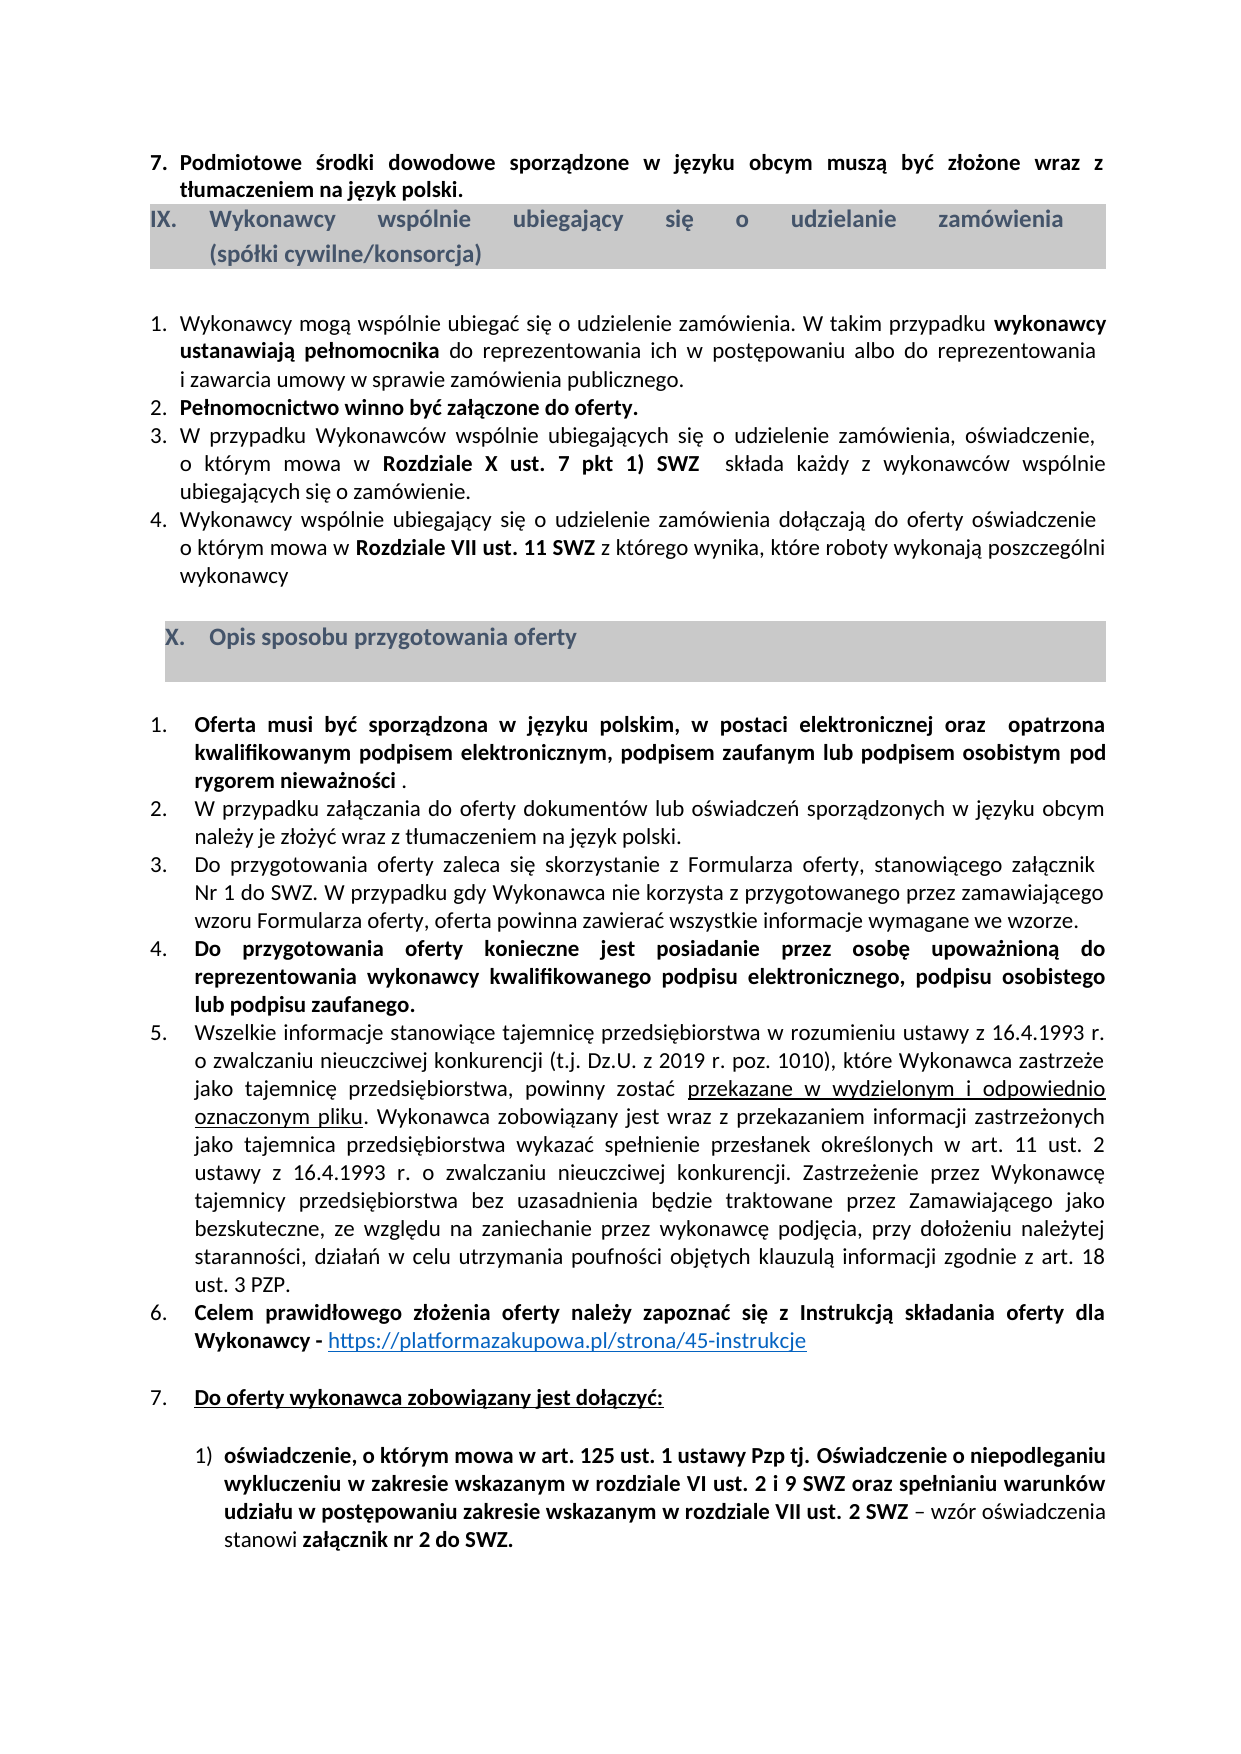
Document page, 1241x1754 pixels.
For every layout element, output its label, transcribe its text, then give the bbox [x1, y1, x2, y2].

list Wykonawcy wspólnie ubiegający się o udzielenie zamówienia dołączają do oferty oświadczenie o którym mowa w Rozdziale VII ust. 11 SWZ z którego wynika, które roboty wykonają poszczególni wykonawcy [150, 505, 1106, 589]
list Wykonawcy mogą wspólnie ubiegać się o udzielenie zamówienia. W takim przypadku wykonawcy ustanawiają pełnomocnika do reprezentowania ich w postępowaniu albo do reprezentowania i zawarcia umowy w sprawie zamówienia publicznego. [150, 309, 1106, 393]
list Pełnomocnictwo winno być załączone do oferty. [150, 393, 1106, 421]
list Wszelkie informacje stanowiące tajemnicę przedsiębiorstwa w rozumieniu ustawy z 16.4.1993 r. o zwalczaniu nieuczciwej konkurencji (t.j. Dz.U. z 2019 r. poz. 1010), które Wykonawca zastrzeże jako tajemnicę przedsiębiorstwa, powinny zostać przekazane w wydzielonym i odpowiednio oznaczonym pliku. Wykonawca zobowiązany jest wraz z przekazaniem informacji zastrzeżonych jako tajemnica przedsiębiorstwa wykazać spełnienie przesłanek określonych w art. 11 ust. 2 ustawy z 16.4.1993 r. o zwalczaniu nieuczciwej konkurencji. Zastrzeżenie przez Wykonawcę tajemnicy przedsiębiorstwa bez uzasadnienia będzie traktowane przez Zamawiającego jako bezskuteczne, ze względu na zaniechanie przez wykonawcę podjęcia, przy dołożeniu należytej staranności, działań w celu utrzymania poufności objętych klauzulą informacji zgodnie z art. 18 ust. 3 PZP. [150, 1018, 1106, 1298]
list oświadczenie, o którym mowa w art. 125 ust. 1 ustawy Pzp tj. Oświadczenie o niepodleganiu wykluczeniu w zakresie wskazanym w rozdziale VI ust. 2 i 9 SWZ oraz spełnianiu warunków udziału w postępowaniu zakresie wskazanym w rozdziale VII ust. 2 SWZ – wzór oświadczenia stanowi załącznik nr 2 do SWZ. [194, 1441, 1106, 1553]
list Do oferty wykonawca zobowiązany jest dołączyć: [150, 1383, 1106, 1411]
list W przypadku Wykonawców wspólnie ubiegających się o udzielenie zamówienia, oświadczenie, o którym mowa w Rozdziale X ust. 7 pkt 1) SWZ składa każdy z wykonawców wspólnie ubiegających się o zamówienie. [150, 421, 1106, 505]
list W przypadku załączania do oferty dokumentów lub oświadczeń sporządzonych w języku obcym należy je złożyć wraz z tłumaczeniem na język polski. [150, 794, 1106, 850]
list Podmiotowe środki dowodowe sporządzone w języku obcym muszą być złożone wraz z tłumaczeniem na język polski. [150, 148, 1104, 204]
list Opis sposobu przygotowania oferty [165, 621, 1106, 652]
list Celem prawidłowego złożenia oferty należy zapoznać się z Instrukcją składania oferty dla Wykonawcy - https://platformazakupowa.pl/strona/45-instrukcje [150, 1298, 1106, 1354]
list Oferta musi być sporządzona w języku polskim, w postaci elektronicznej oraz opatrzona kwalifikowanym podpisem elektronicznym, podpisem zaufanym lub podpisem osobistym pod rygorem nieważności . [150, 710, 1106, 794]
list Wykonawcy wspólnie ubiegający się o udzielanie zamówienia (spółki cywilne/konsorcja) [150, 204, 1106, 269]
list Do przygotowania oferty zaleca się skorzystanie z Formularza oferty, stanowiącego załącznik Nr 1 do SWZ. W przypadku gdy Wykonawca nie korzysta z przygotowanego przez zamawiającego wzoru Formularza oferty, oferta powinna zawierać wszystkie informacje wymagane we wzorze. [150, 850, 1106, 934]
list Do przygotowania oferty konieczne jest posiadanie przez osobę upoważnioną do reprezentowania wykonawcy kwalifikowanego podpisu elektronicznego, podpisu osobistego lub podpisu zaufanego. [150, 934, 1106, 1018]
